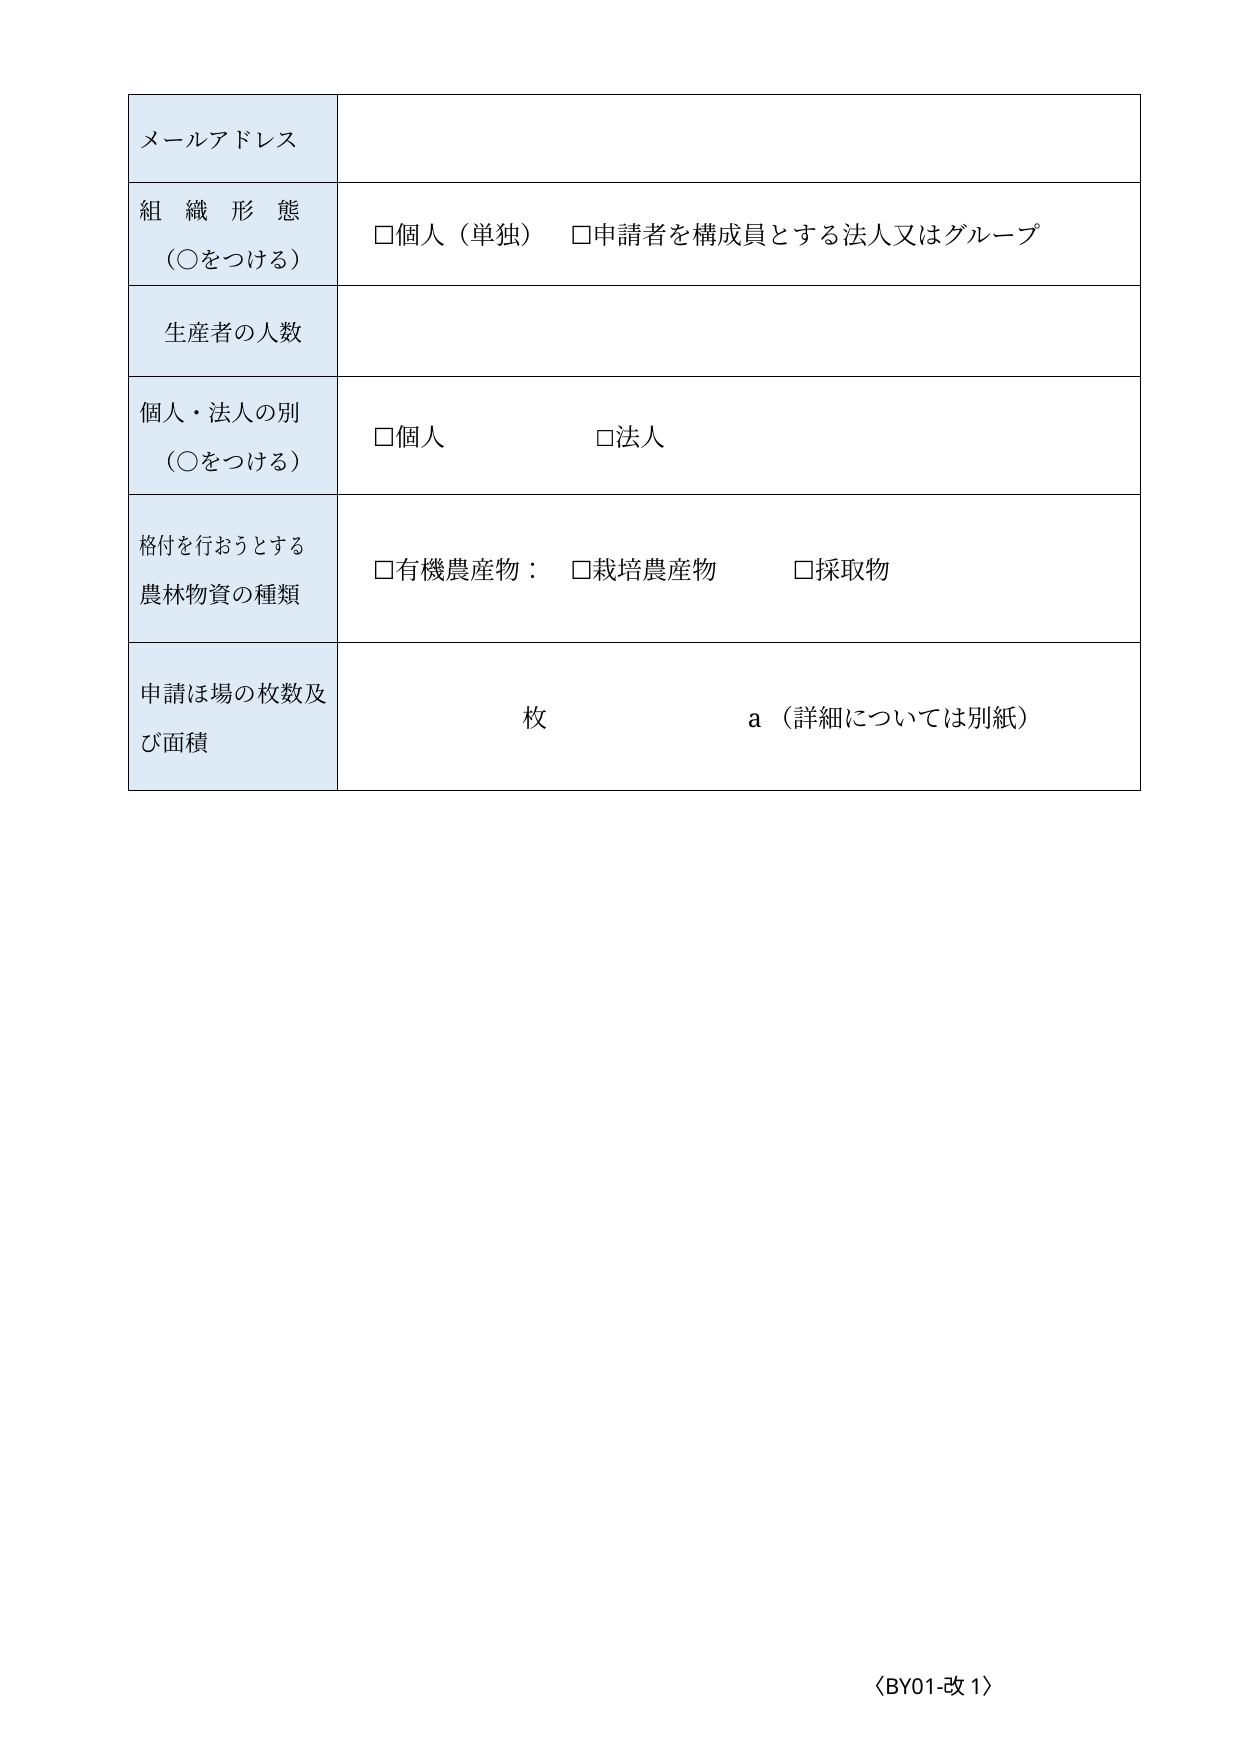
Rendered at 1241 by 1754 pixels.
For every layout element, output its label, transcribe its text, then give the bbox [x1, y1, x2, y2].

table_cell 個人（単独） 申請者を構成員とする法人又はグループ [338, 183, 1140, 285]
table_cell 生産者の人数 [129, 286, 337, 376]
table_cell 格付を行おうとする 農林物資の種類 [129, 495, 337, 642]
table_cell メールアドレス [129, 95, 337, 182]
table_cell 枚 a （詳細については別紙） [338, 643, 1140, 790]
table_cell 組 織 形 態 （○をつける） [129, 183, 337, 285]
table_cell 申請ほ場の枚数及び面積 [129, 643, 337, 790]
table_cell 有機農産物： 栽培農産物 採取物 [338, 495, 1140, 642]
table_cell [338, 95, 1140, 182]
table_cell 個人 法人 [338, 377, 1140, 494]
table_cell [338, 286, 1140, 376]
table_cell 個人・法人の別 （○をつける） [129, 377, 337, 494]
